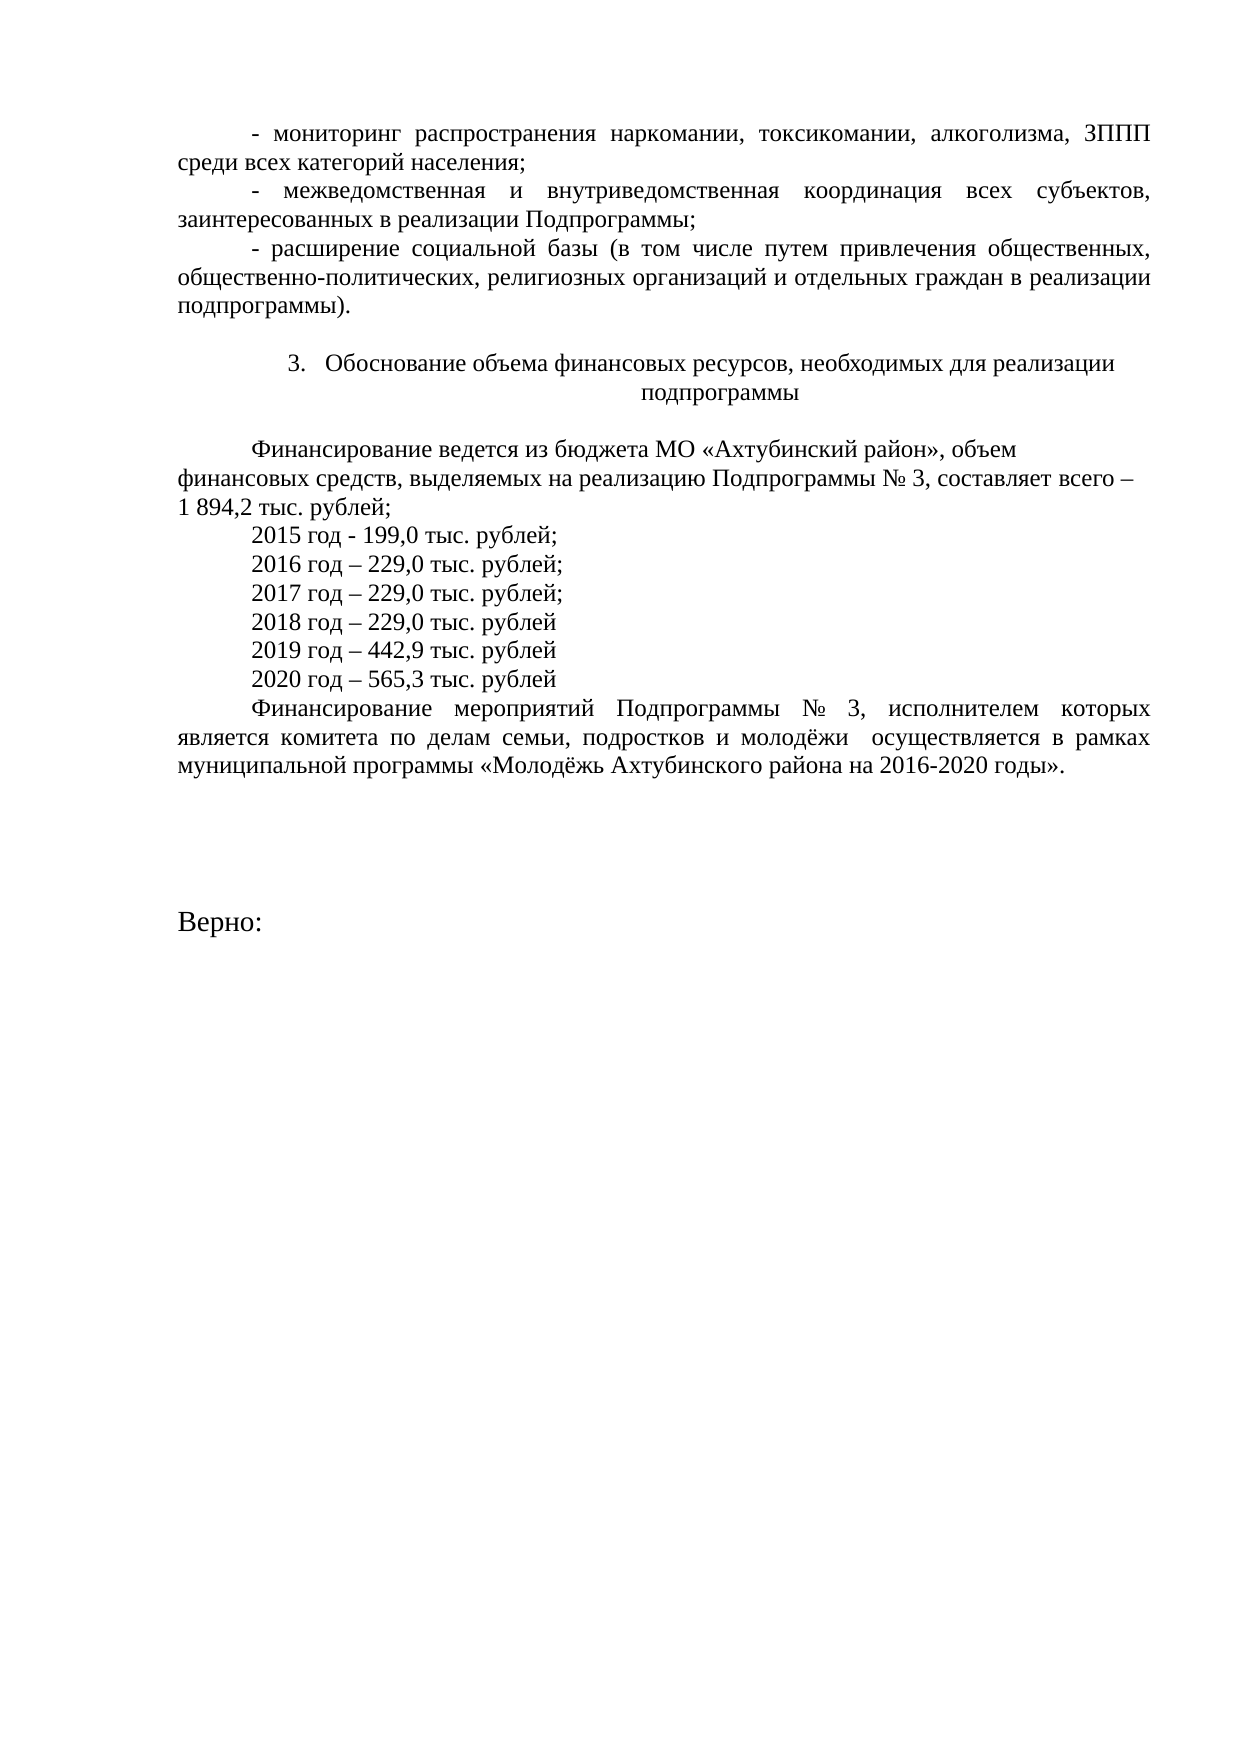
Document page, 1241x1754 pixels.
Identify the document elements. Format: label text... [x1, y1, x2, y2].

list Обоснование объема финансовых ресурсов, необходимых для реализации подпрограммы [251, 348, 1152, 406]
text 2020 год – 565,3 тыс. рублей [177, 664, 1152, 693]
text 2019 год – 442,9 тыс. рублей [177, 636, 1152, 664]
text Верно: [177, 904, 1152, 937]
text 2018 год – 229,0 тыс. рублей [177, 607, 1152, 636]
text 2016 год – 229,0 тыс. рублей; [177, 549, 1152, 578]
text - межведомственная и внутриведомственная координация всех субъектов, заинтересованных в реализации Подпрограммы; [177, 176, 1152, 233]
text Финансирование мероприятий Подпрограммы № 3, исполнителем которых является комитета по делам семьи, подростков и молодёжи осуществляется в рамках муниципальной программы «Молодёжь Ахтубинского района на 2016-2020 годы». [177, 693, 1152, 779]
text Финансирование ведется из бюджета МО «Ахтубинский район», объем финансовых средств, выделяемых на реализацию Подпрограммы № 3, составляет всего – 1 894,2 тыс. рублей; [177, 434, 1152, 521]
text 2017 год – 229,0 тыс. рублей; [177, 578, 1152, 607]
text 2015 год - 199,0 тыс. рублей; [177, 521, 1152, 549]
text - мониторинг распространения наркомании, токсикомании, алкоголизма, ЗППП среди всех категорий населения; [177, 118, 1152, 176]
text - расширение социальной базы (в том числе путем привлечения общественных, общественно-политических, религиозных организаций и отдельных граждан в реализации подпрограммы). [177, 233, 1152, 319]
